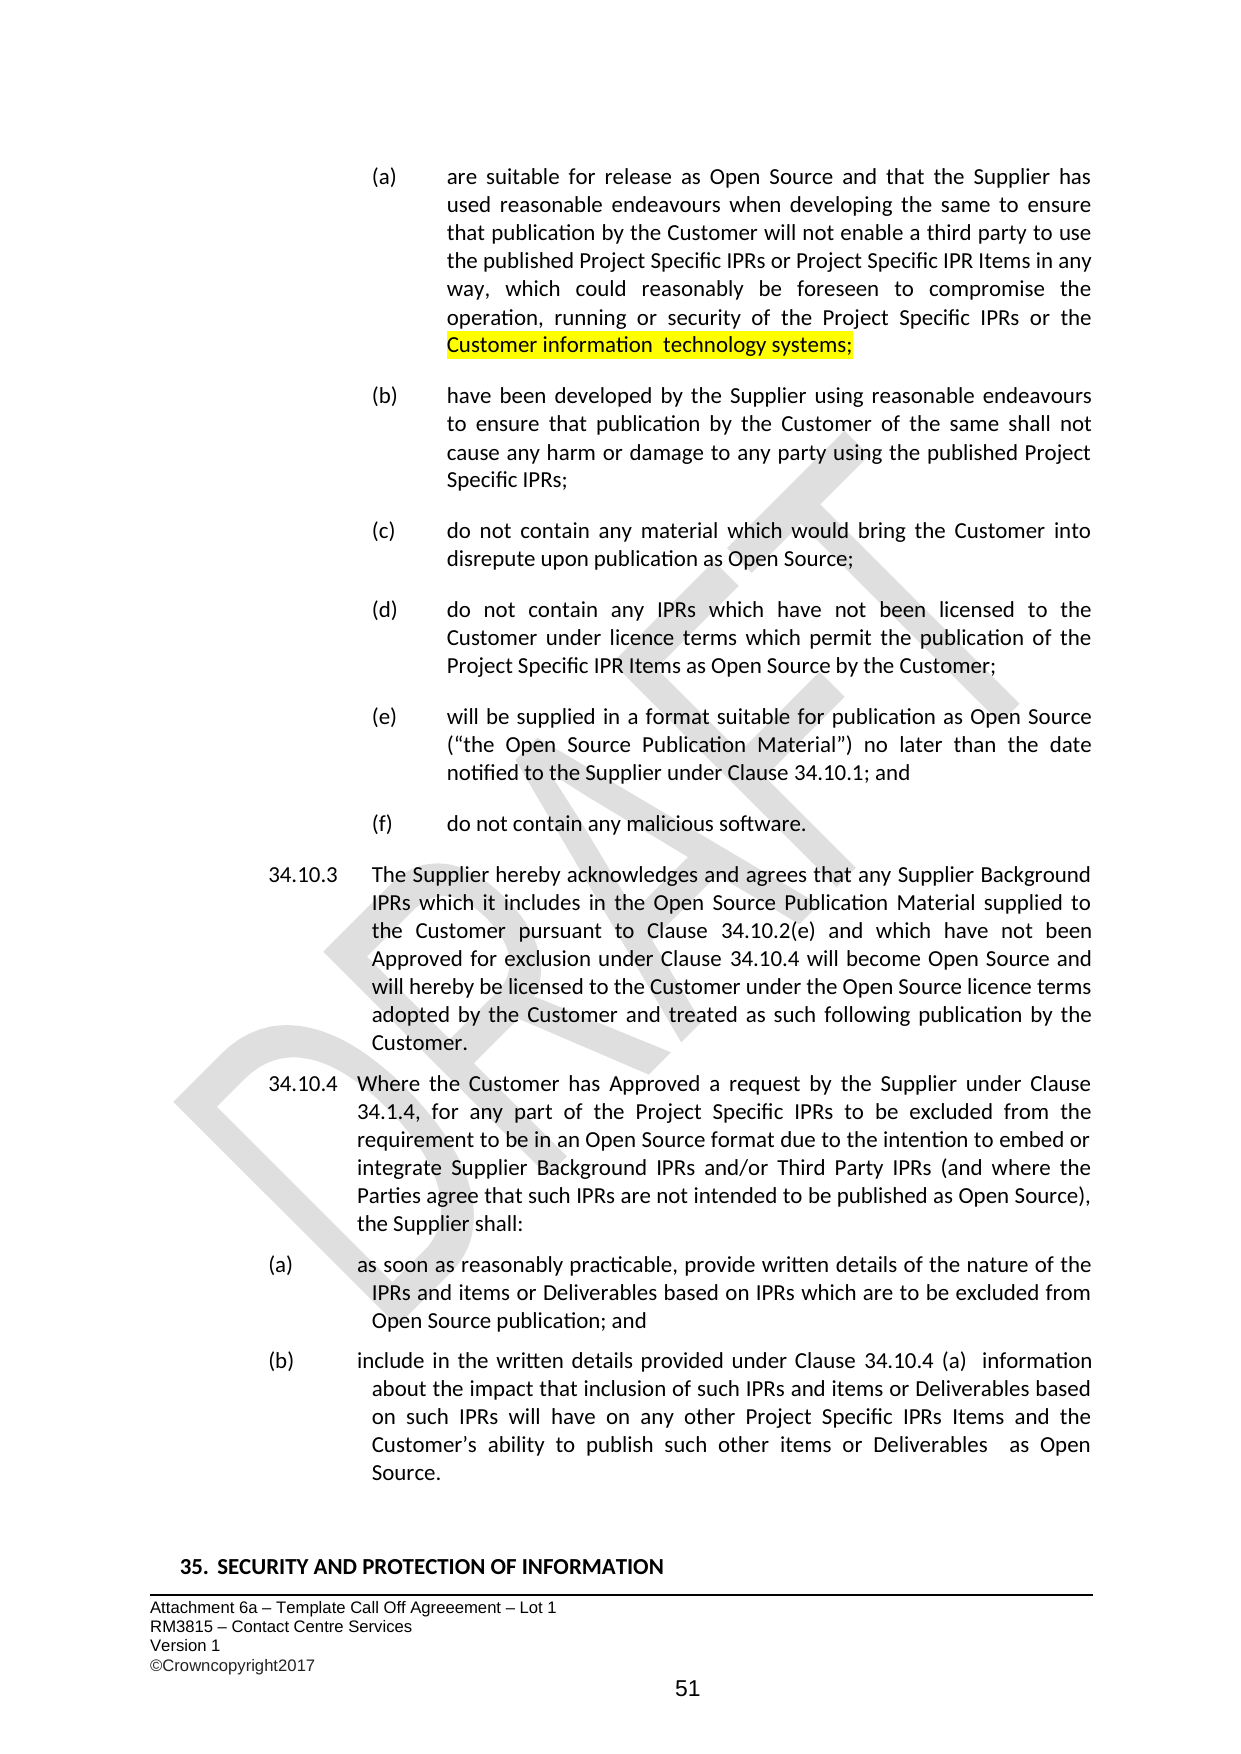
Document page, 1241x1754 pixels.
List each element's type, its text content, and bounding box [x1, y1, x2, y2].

text (c) do not contain any material which would bring the Customer into disrepute upon publication as Open Source; [372, 517, 1093, 573]
text (e) will be supplied in a format suitable for publication as Open Source (“the Open Source Publication Material”) no later than the date notified to the Supplier under Clause 34.10.1; and [372, 702, 1093, 787]
text (f) do not contain any malicious software. [372, 809, 1093, 837]
subtitle SECURITY AND PROTECTION OF INFORMATION [179, 1552, 1093, 1580]
text (a) are suitable for release as Open Source and that the Supplier has used reasonable endeavours when developing the same to ensure that publication by the Customer will not enable a third party to use the published Project Specific IPRs or Project Specific IPR Items in any way, which could reasonably be foreseen to compromise the operation, running or security of the Project Specific IPRs or the Customer information technology systems; [372, 162, 1093, 359]
text Where the Customer has Approved a request by the Supplier under Clause 34.1.4, for any part of the Project Specific IPRs to be excluded from the requirement to be in an Open Source format due to the intention to embed or integrate Supplier Background IPRs and/or Third Party IPRs (and where the Parties agree that such IPRs are not intended to be published as Open Source), the Supplier shall: [268, 1069, 1093, 1237]
text The Supplier hereby acknowledges and agrees that any Supplier Background IPRs which it includes in the Open Source Publication Material supplied to the Customer pursuant to Clause 34.10.2(e) and which have not been Approved for exclusion under Clause 34.10.4 will become Open Source and will hereby be licensed to the Customer under the Open Source licence terms adopted by the Customer and treated as such following publication by the Customer. [268, 860, 1093, 1057]
text include in the written details provided under Clause 34.10.4 (a) information about the impact that inclusion of such IPRs and items or Deliverables based on such IPRs will have on any other Project Specific IPRs Items and the Customer’s ability to publish such other items or Deliverables as Open Source. [268, 1346, 1093, 1486]
text as soon as reasonably practicable, provide written details of the nature of the IPRs and items or Deliverables based on IPRs which are to be excluded from Open Source publication; and [268, 1250, 1093, 1334]
text (b) have been developed by the Supplier using reasonable endeavours to ensure that publication by the Customer of the same shall not cause any harm or damage to any party using the published Project Specific IPRs; [372, 382, 1093, 494]
text (d) do not contain any IPRs which have not been licensed to the Customer under licence terms which permit the publication of the Project Specific IPR Items as Open Source by the Customer; [372, 596, 1093, 679]
